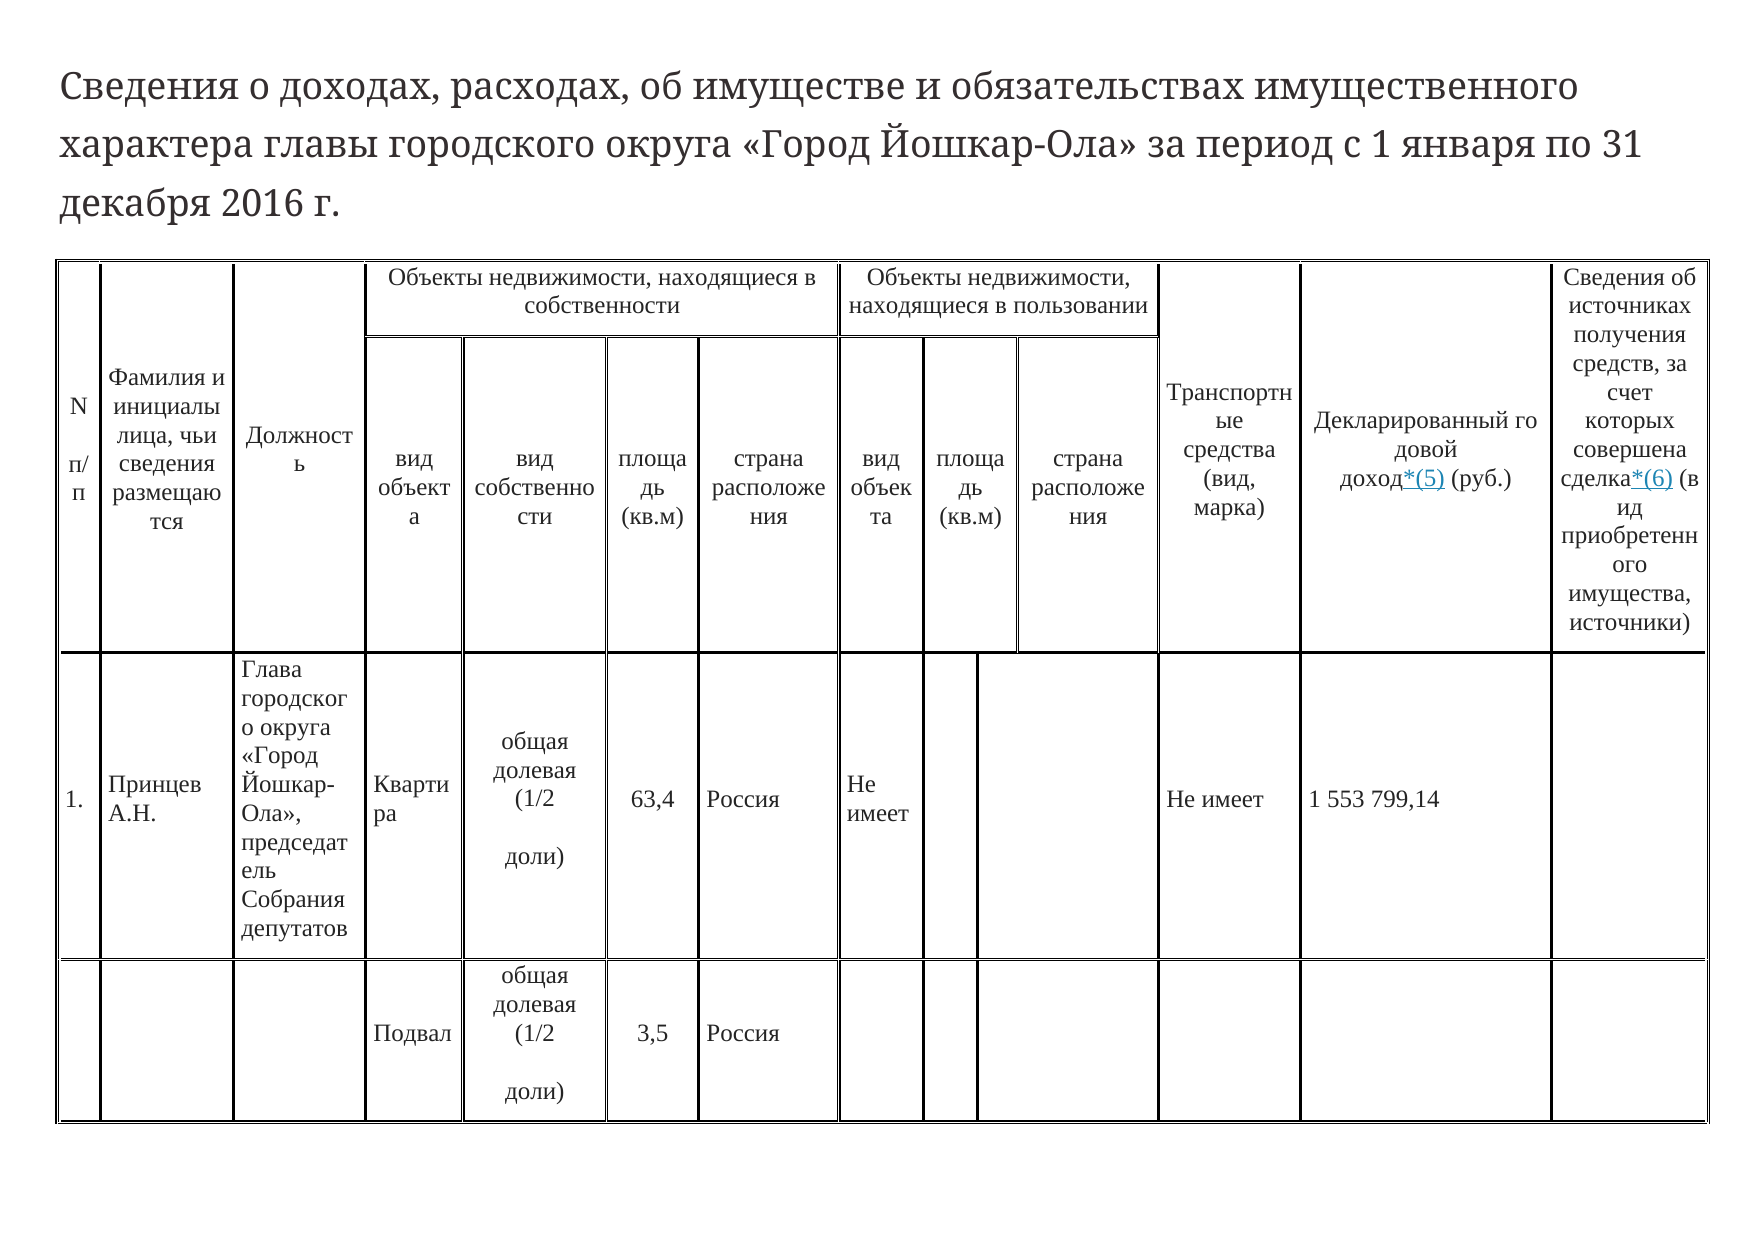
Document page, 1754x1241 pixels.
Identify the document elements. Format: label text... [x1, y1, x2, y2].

table_header Сведения об источниках получения средств, за счет которых совершена сделка*(6) (вид приобретенного имущества, источники) [1551, 262, 1707, 651]
table_cell [925, 961, 976, 1120]
table_cell Россия [700, 961, 837, 1120]
table_cell общая долевая (1/2 доли) [465, 654, 605, 957]
table_cell Принцев А.Н. [102, 654, 232, 957]
table_cell [925, 654, 976, 957]
table_cell [979, 654, 1157, 957]
table_cell страна расположения [1019, 338, 1157, 651]
table_header Транспортные средства (вид, марка) [1158, 262, 1300, 651]
table_header N п/п [59, 260, 100, 651]
table_cell [1160, 961, 1299, 1120]
table_cell 1 553 799,14 [1302, 654, 1550, 957]
table_header Объекты недвижимости, находящиеся в собственности [365, 260, 839, 335]
table_cell 1. [59, 651, 99, 957]
table_header Объекты недвижимости, находящиеся в пользовании [839, 262, 1158, 335]
table_cell общая долевая (1/2 доли) [465, 961, 605, 1120]
table_header Фамилия и инициалы лица, чьи сведения размещаются [100, 262, 233, 651]
table_cell [1553, 958, 1707, 1120]
table_cell [1553, 651, 1707, 957]
table_cell [1302, 961, 1550, 1120]
table_cell [102, 961, 232, 1120]
table_cell [979, 961, 1157, 1120]
table_cell [841, 961, 922, 1120]
table_cell вид объекта [367, 338, 461, 651]
table_cell Квартира [367, 654, 461, 957]
table_header Декларированный годовой доход*(5) (руб.) [1300, 262, 1551, 651]
table_cell вид собственности [465, 338, 605, 651]
table_cell Россия [700, 654, 837, 957]
table_cell вид объекта [841, 338, 922, 651]
table_cell Глава городского округа «Город Йошкар-Ола», председатель Собрания депутатов [235, 654, 364, 957]
table_cell 3,5 [608, 961, 697, 1120]
table_cell Подвал [367, 961, 461, 1120]
table_header Должность [233, 260, 365, 651]
table_cell [59, 958, 99, 1120]
table_cell Не имеет [841, 654, 922, 957]
table_cell Не имеет [1160, 654, 1299, 957]
subtitle Сведения о доходах, расходах, об имуществе и обязательствах имущественного характера главы городского округа «Город Йошкар-Ола» за период с 1 января по 31 декабря 2016 г. [59, 59, 1695, 227]
table_cell [235, 961, 364, 1120]
table_cell площадь (кв.м) [925, 338, 1016, 651]
table_cell страна расположения [700, 338, 837, 651]
table_cell площадь (кв.м) [608, 338, 697, 651]
table_cell 63,4 [608, 654, 697, 957]
